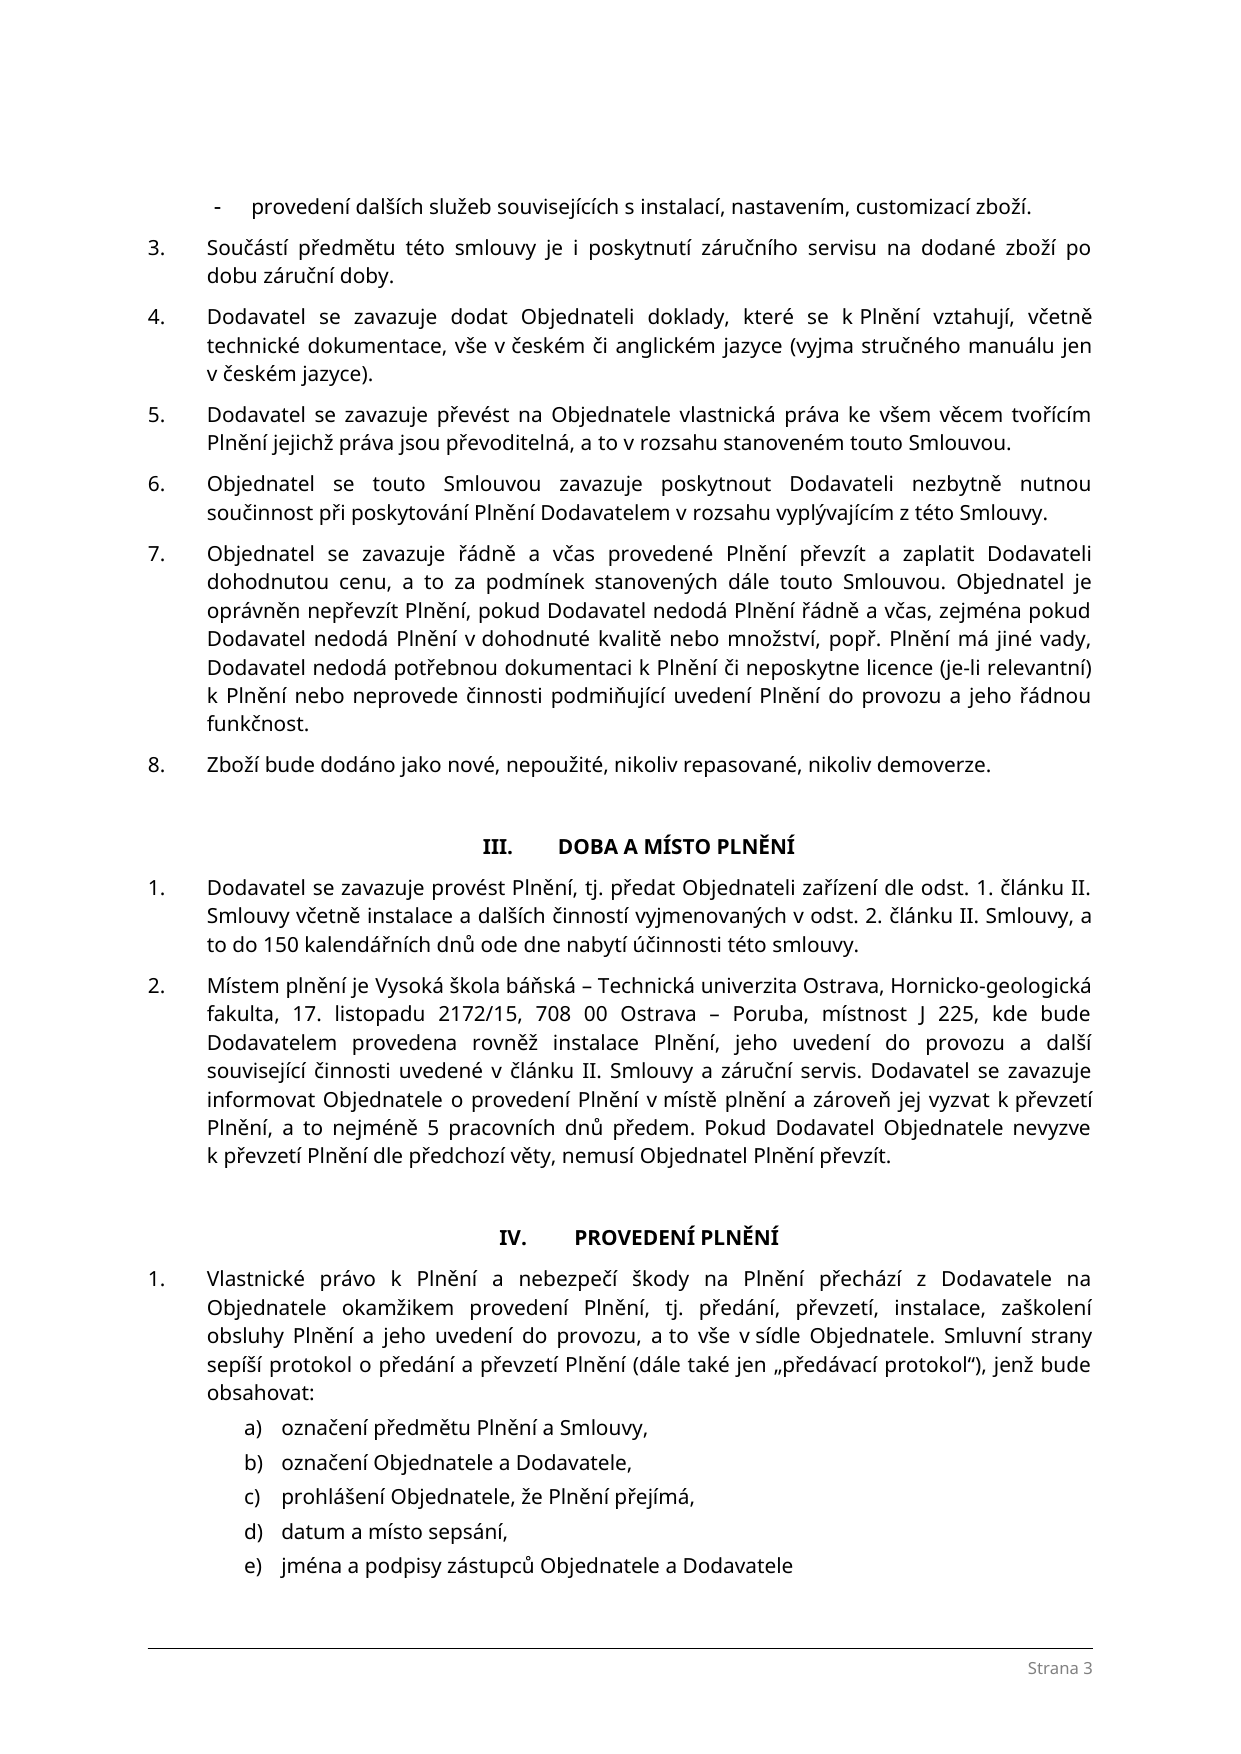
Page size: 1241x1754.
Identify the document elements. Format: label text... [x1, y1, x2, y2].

list PROVEDENÍ PLNĚNÍ [185, 1223, 1093, 1252]
list datum a místo sepsání, [244, 1517, 1093, 1545]
list Součástí předmětu této smlouvy je i poskytnutí záručního servisu na dodané zboží po dobu záruční doby. [148, 233, 1093, 290]
list Dodavatel se zavazuje provést Plnění, tj. předat Objednateli zařízení dle odst. 1. článku II. Smlouvy včetně instalace a dalších činností vyjmenovaných v odst. 2. článku II. Smlouvy, a to do 150 kalendářních dnů ode dne nabytí účinnosti této smlouvy. [148, 873, 1093, 958]
list Zboží bude dodáno jako nové, nepoužité, nikoliv repasované, nikoliv demoverze. [148, 750, 1093, 779]
list provedení dalších služeb souvisejících s instalací, nastavením, customizací zboží. [214, 192, 1093, 220]
list Dodavatel se zavazuje dodat Objednateli doklady, které se k Plnění vztahují, včetně technické dokumentace, vše v českém či anglickém jazyce (vyjma stručného manuálu jen v českém jazyce). [148, 302, 1093, 388]
list Místem plnění je Vysoká škola báňská – Technická univerzita Ostrava, Hornicko-geologická fakulta, 17. listopadu 2172/15, 708 00 Ostrava – Poruba, místnost J 225, kde bude Dodavatelem provedena rovněž instalace Plnění, jeho uvedení do provozu a další související činnosti uvedené v článku II. Smlouvy a záruční servis. Dodavatel se zavazuje informovat Objednatele o provedení Plnění v místě plnění a zároveň jej vyzvat k převzetí Plnění, a to nejméně 5 pracovních dnů předem. Pokud Dodavatel Objednatele nevyzve k převzetí Plnění dle předchozí věty, nemusí Objednatel Plnění převzít. [148, 971, 1093, 1170]
list Objednatel se touto Smlouvou zavazuje poskytnout Dodavateli nezbytně nutnou součinnost při poskytování Plnění Dodavatelem v rozsahu vyplývajícím z této Smlouvy. [148, 469, 1093, 526]
list prohlášení Objednatele, že Plnění přejímá, [244, 1482, 1093, 1511]
list Dodavatel se zavazuje převést na Objednatele vlastnická práva ke všem věcem tvořícím Plnění jejichž práva jsou převoditelná, a to v rozsahu stanoveném touto Smlouvou. [148, 400, 1093, 457]
list DOBA A MÍSTO PLNĚNÍ [185, 832, 1093, 861]
list Objednatel se zavazuje řádně a včas provedené Plnění převzít a zaplatit Dodavateli dohodnutou cenu, a to za podmínek stanovených dále touto Smlouvou. Objednatel je oprávněn nepřevzít Plnění, pokud Dodavatel nedodá Plnění řádně a včas, zejména pokud Dodavatel nedodá Plnění v dohodnuté kvalitě nebo množství, popř. Plnění má jiné vady, Dodavatel nedodá potřebnou dokumentaci k Plnění či neposkytne licence (je-li relevantní) k Plnění nebo neprovede činnosti podmiňující uvedení Plnění do provozu a jeho řádnou funkčnost. [148, 539, 1093, 738]
list označení předmětu Plnění a Smlouvy, [244, 1413, 1093, 1441]
list Vlastnické právo k Plnění a nebezpečí škody na Plnění přechází z Dodavatele na Objednatele okamžikem provedení Plnění, tj. předání, převzetí, instalace, zaškolení obsluhy Plnění a jeho uvedení do provozu, a to vše v sídle Objednatele. Smluvní strany sepíší protokol o předání a převzetí Plnění (dále také jen „předávací protokol“), jenž bude obsahovat: [148, 1264, 1093, 1407]
list jména a podpisy zástupců Objednatele a Dodavatele [244, 1552, 1093, 1580]
list označení Objednatele a Dodavatele, [244, 1448, 1093, 1476]
